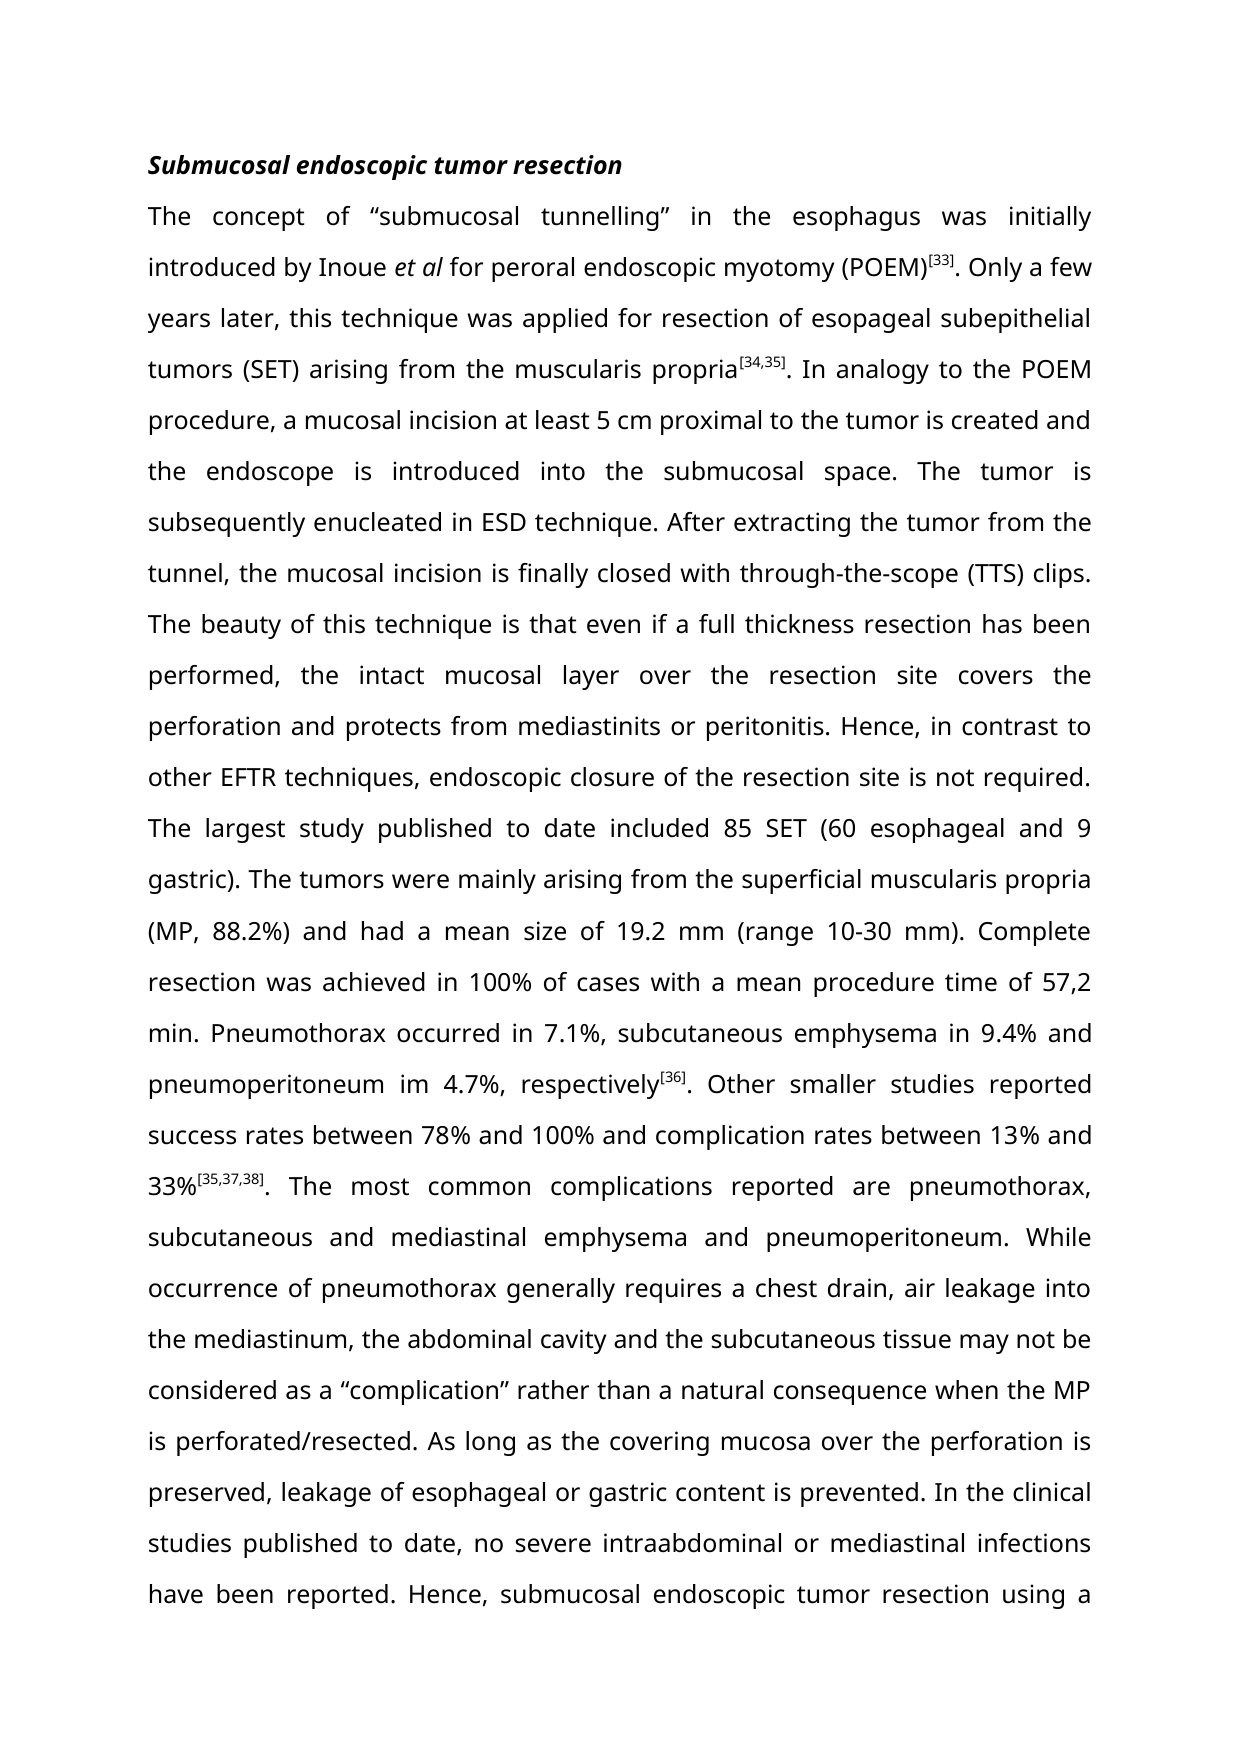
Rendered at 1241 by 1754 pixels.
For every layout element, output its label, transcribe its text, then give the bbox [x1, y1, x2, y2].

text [148, 199, 1093, 1611]
text Submucosal endoscopic tumor resection [148, 148, 1093, 182]
